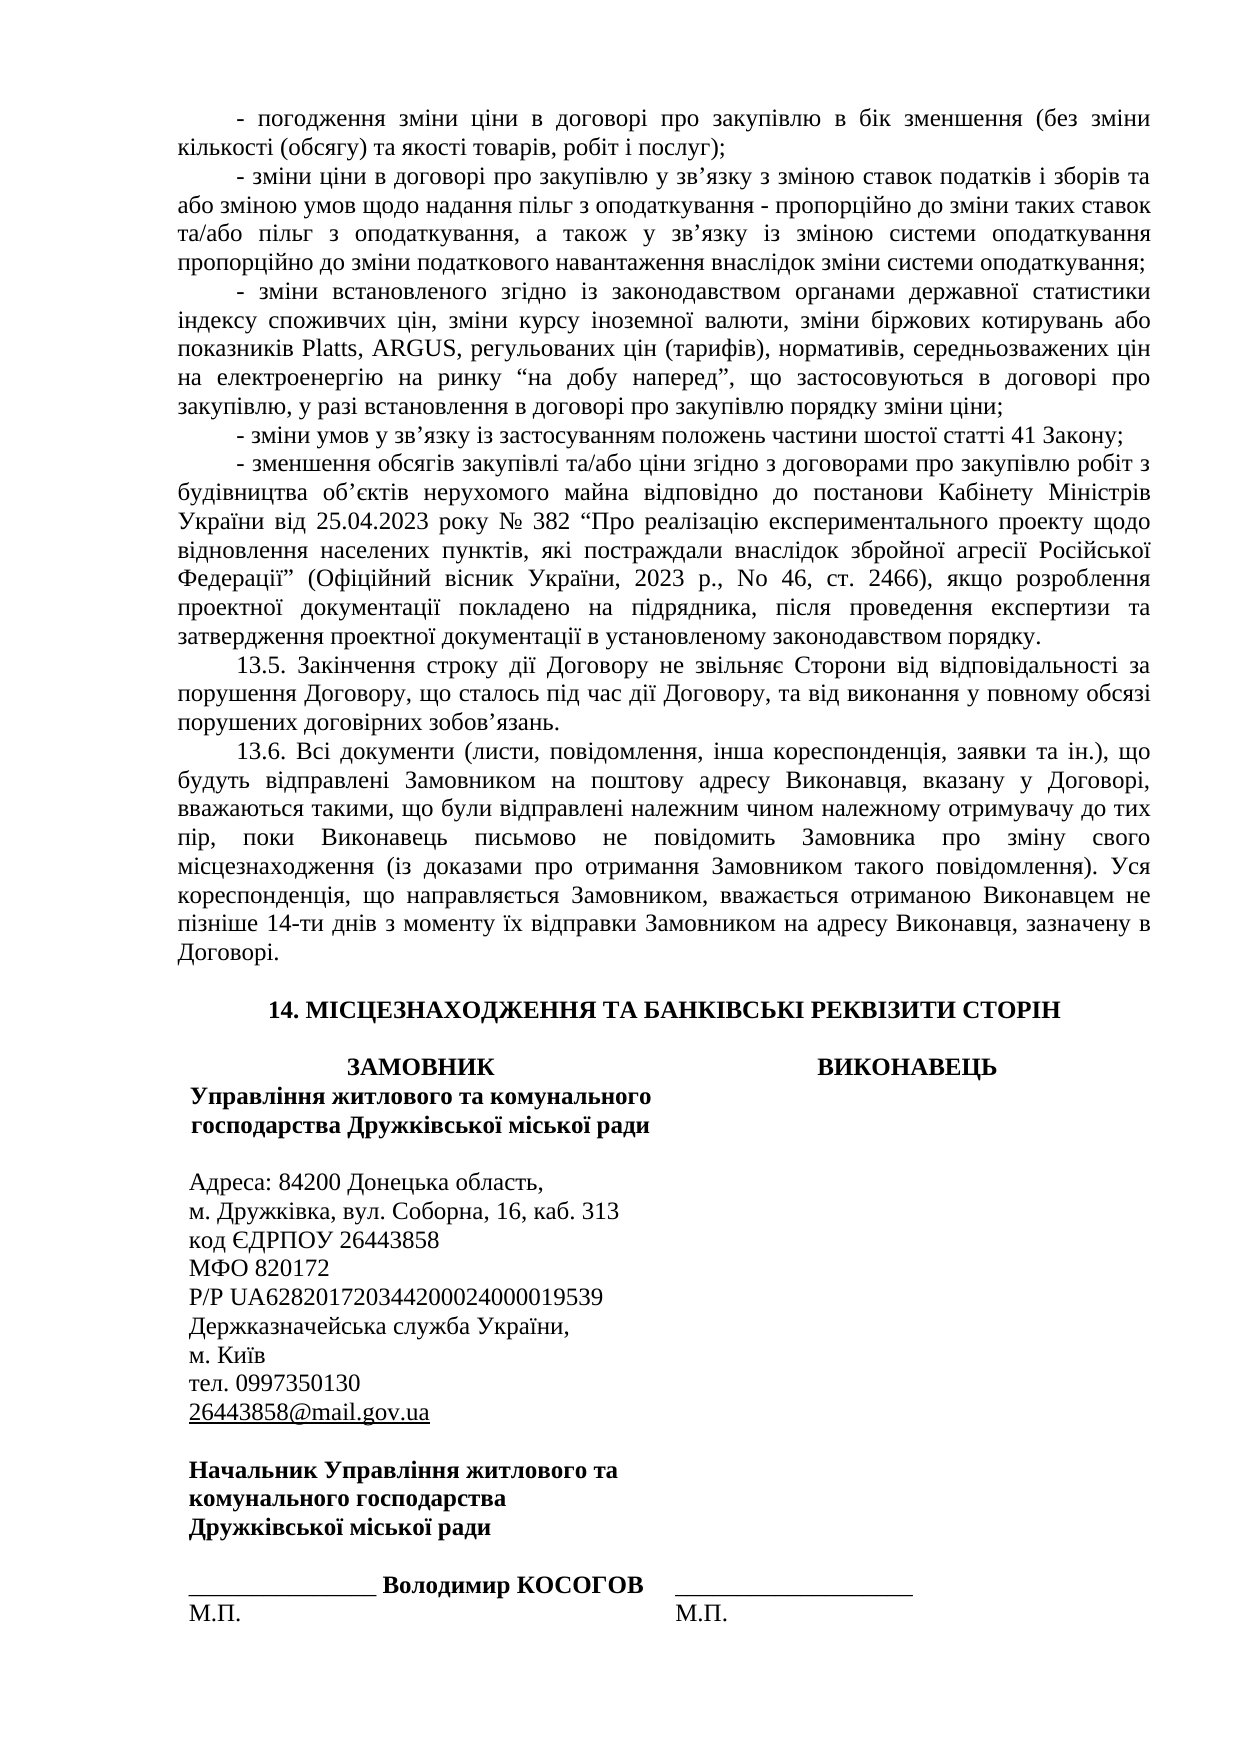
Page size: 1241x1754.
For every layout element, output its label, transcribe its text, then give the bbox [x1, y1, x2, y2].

text - зменшення обсягів закупівлі та/або ціни згідно з договорами про закупівлю робіт з будівництва об’єктів нерухомого майна відповідно до постанови Кабінету Міністрів України від 25.04.2023 року № 382 “Про реалізацію експериментального проекту щодо відновлення населених пунктів, які постраждали внаслідок збройної агресії Російської Федерації” (Офіційний вісник України, 2023 р., No 46, ст. 2466), якщо розроблення проектної документації покладено на підрядника, після проведення експертизи та затвердження проектної документації в установленому законодавством порядку. [177, 448, 1152, 650]
text - зміни встановленого згідно із законодавством органами державної статистики індексу споживчих цін, зміни курсу іноземної валюти, зміни біржових котирувань або показників Platts, ARGUS, регульованих цін (тарифів), нормативів, середньозважених цін на електроенергію на ринку “на добу наперед”, що застосовуються в договорі про закупівлю, у разі встановлення в договорі про закупівлю порядку зміни ціни; [177, 276, 1152, 420]
table_header ВИКОНАВЕЦЬ ___________________ М.П. [664, 1052, 1151, 1627]
text 14. МІСЦЕЗНАХОДЖЕННЯ ТА БАНКІВСЬКІ РЕКВІЗИТИ СТОРІН [177, 995, 1152, 1023]
text - зміни ціни в договорі про закупівлю у зв’язку з зміною ставок податків і зборів та або зміною умов щодо надання пільг з оподаткування - пропорційно до зміни таких ставок та/або пільг з оподаткування, а також у зв’язку із зміною системи оподаткування пропорційно до зміни податкового навантаження внаслідок зміни системи оподаткування; [177, 161, 1152, 276]
text - зміни умов у зв’язку із застосуванням положень частини шостої статті 41 Закону; [177, 420, 1152, 448]
text 13.5. Закінчення строку дії Договору не звільняє Сторони від відповідальності за порушення Договору, що сталось під час дії Договору, та від виконання у повному обсязі порушених договірних зобов’язань. [177, 650, 1152, 736]
text 13.6. Всі документи (листи, повідомлення, інша кореспонденція, заявки та ін.), що будуть відправлені Замовником на поштову адресу Виконавця, вказану у Договорі, вважаються такими, що були відправлені належним чином належному отримувачу до тих пір, поки Виконавець письмово не повідомить Замовника про зміну свого місцезнаходження (із доказами про отримання Замовником такого повідомлення). Уся кореспонденція, що направляється Замовником, вважається отриманою Виконавцем не пізніше 14-ти днів з моменту їх відправки Замовником на адресу Виконавця, зазначену в Договорі. [177, 736, 1152, 966]
text - погодження зміни ціни в договорі про закупівлю в бік зменшення (без зміни кількості (обсягу) та якості товарів, робіт і послуг); [177, 103, 1152, 161]
table_header ЗАМОВНИК Управління житлового та комунального господарства Дружківської міської ради Адреса: 84200 Донецька область, м. Дружківка, вул. Соборна, 16, каб. 313 код ЄДРПОУ 26443858 МФО 820172 Р/Р UA628201720344200024000019539 Держказначейська служба України, м. Київ тел. 0997350130 26443858@mail.gov.ua Начальник Управління житлового та комунального господарства Дружківської міської ради _______________ Володимир КОСОГОВ М.П. [177, 1052, 664, 1627]
